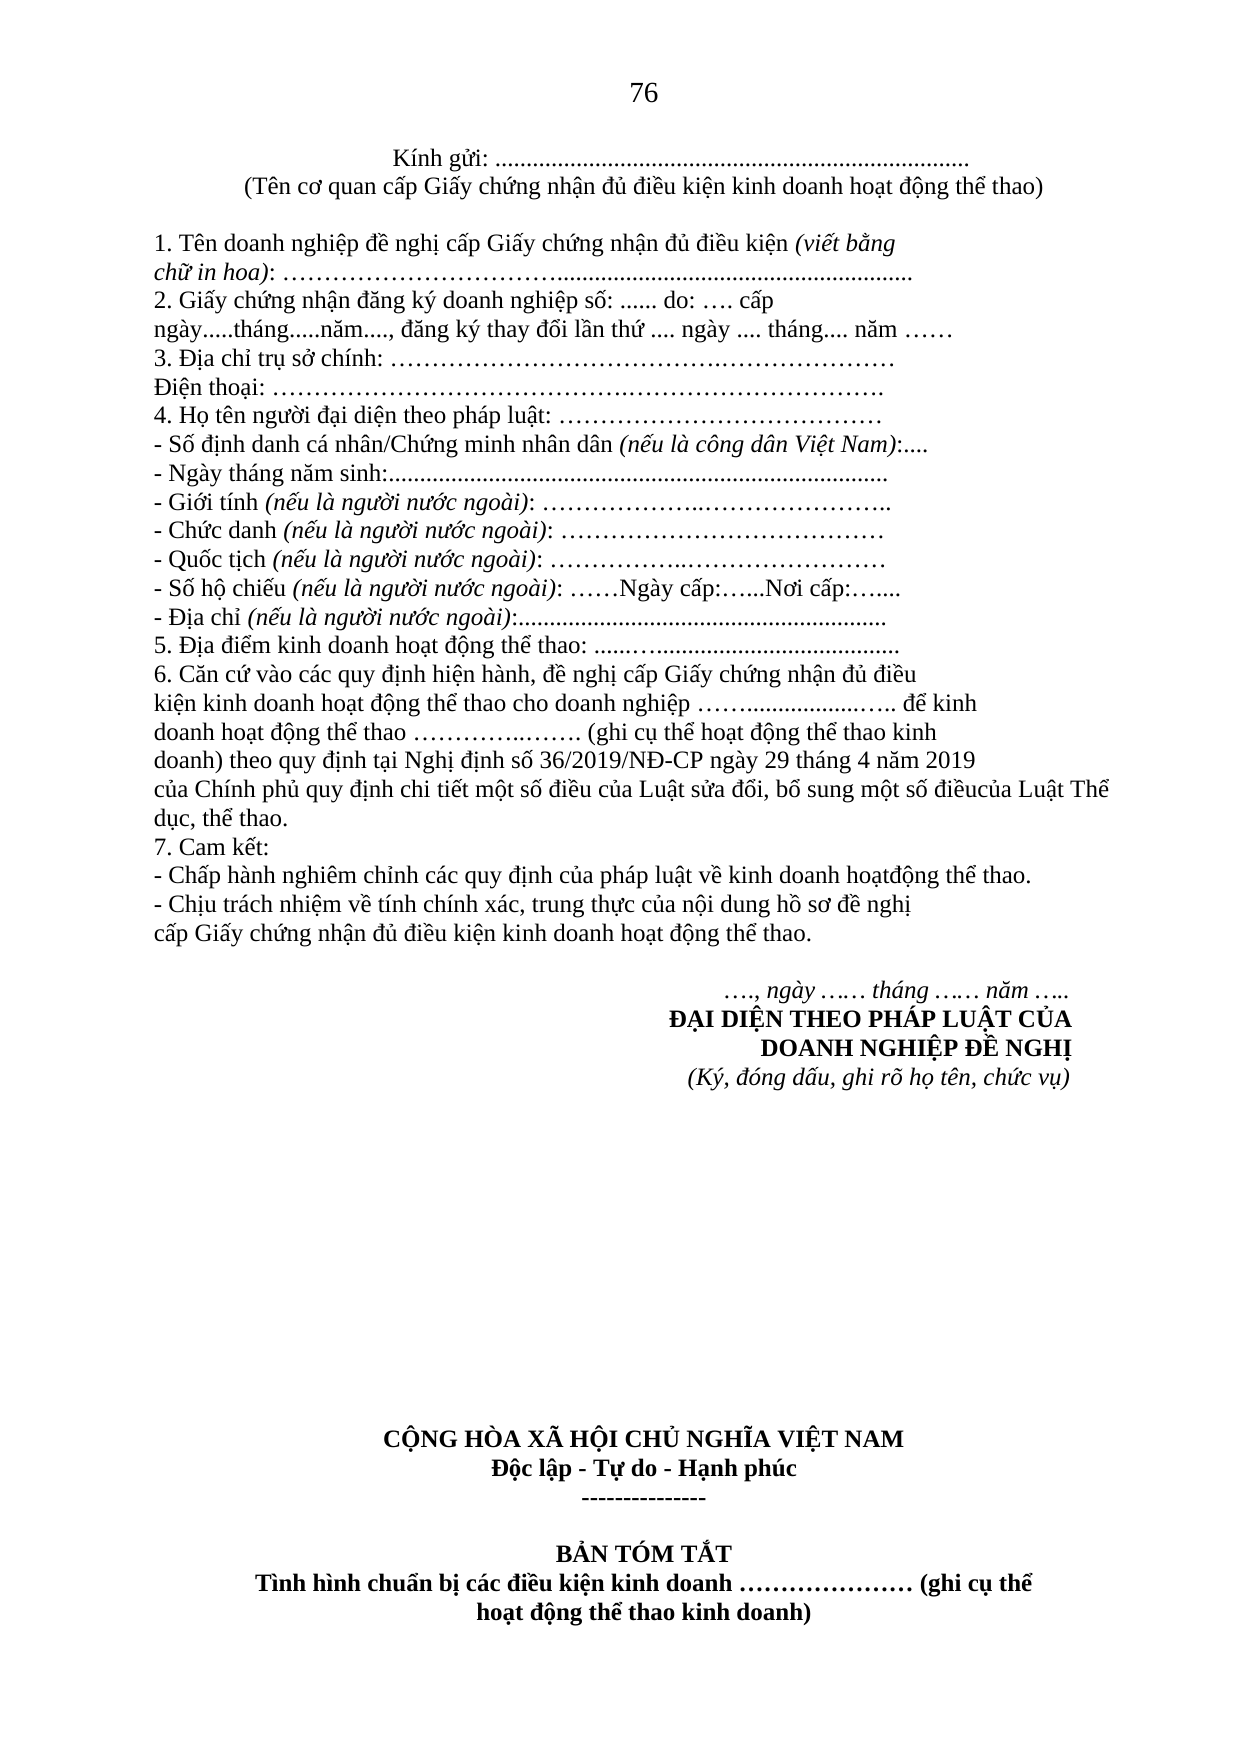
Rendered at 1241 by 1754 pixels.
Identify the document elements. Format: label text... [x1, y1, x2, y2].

text 1. Tên doanh nghiệp đề nghị cấp Giấy chứng nhận đủ điều kiện (viết bằng chữ in hoa): ……………………………......................................................... 2. Giấy chứng nhận đăng ký doanh nghiệp số: ...... do: …. cấp ngày.....tháng.....năm...., đăng ký thay đổi lần thứ .... ngày .... tháng.... năm …… 3. Địa chỉ trụ sở chính: ………………………………….………………… Điện thoại: …………………………………….…………………………. 4. Họ tên người đại diện theo pháp luật: ………………………………… - Số định danh cá nhân/Chứng minh nhân dân (nếu là công dân Việt Nam):.... - Ngày tháng năm sinh:................................................................................ - Giới tính (nếu là người nước ngoài): ………………..………………….. - Chức danh (nếu là người nước ngoài): ………………………………… - Quốc tịch (nếu là người nước ngoài): ……………..…………………… - Số hộ chiếu (nếu là người nước ngoài): ……Ngày cấp:…...Nơi cấp:….... - Địa chỉ (nếu là người nước ngoài):........................................................... 5. Địa điểm kinh doanh hoạt động thể thao: ......…....................................... 6. Căn cứ vào các quy định hiện hành, đề nghị cấp Giấy chứng nhận đủ điều kiện kinh doanh hoạt động thể thao cho doanh nghiệp ……..................….. để kinh doanh hoạt động thể thao …………..……. (ghi cụ thể hoạt động thể thao kinh doanh) theo quy định tại Nghị định số 36/2019/NĐ-CP ngày 29 tháng 4 năm 2019 của Chính phủ quy định chi tiết một số điều của Luật sửa đổi, bổ sung một số điềucủa Luật Thể dục, thể thao. [153, 228, 1134, 832]
text 7. Cam kết: - Chấp hành nghiêm chỉnh các quy định của pháp luật về kinh doanh hoạtđộng thể thao. - Chịu trách nhiệm về tính chính xác, trung thực của nội dung hồ sơ đề nghị cấp Giấy chứng nhận đủ điều kiện kinh doanh hoạt động thể thao. [153, 832, 1134, 947]
text Kính gửi: ............................................................................ (Tên cơ quan cấp Giấy chứng nhận đủ điều kiện kinh doanh hoạt động thể thao) [153, 143, 1134, 228]
text CỘNG HÒA XÃ HỘI CHỦ NGHĨA VIỆT NAM Độc lập - Tự do - Hạnh phúc [153, 1424, 1134, 1482]
table_header …., ngày …… tháng …… năm ….. ĐẠI DIỆN THEO PHÁP LUẬT CỦA DOANH NGHIỆP ĐỀ NGHỊ (Ký, đóng dấu, ghi rõ họ tên, chức vụ) [154, 976, 1083, 1091]
text --------------- [153, 1482, 1134, 1511]
text BẢN TÓM TẮT Tình hình chuẩn bị các điều kiện kinh doanh ………………… (ghi cụ thể hoạt động thể thao kinh doanh) [153, 1511, 1134, 1626]
